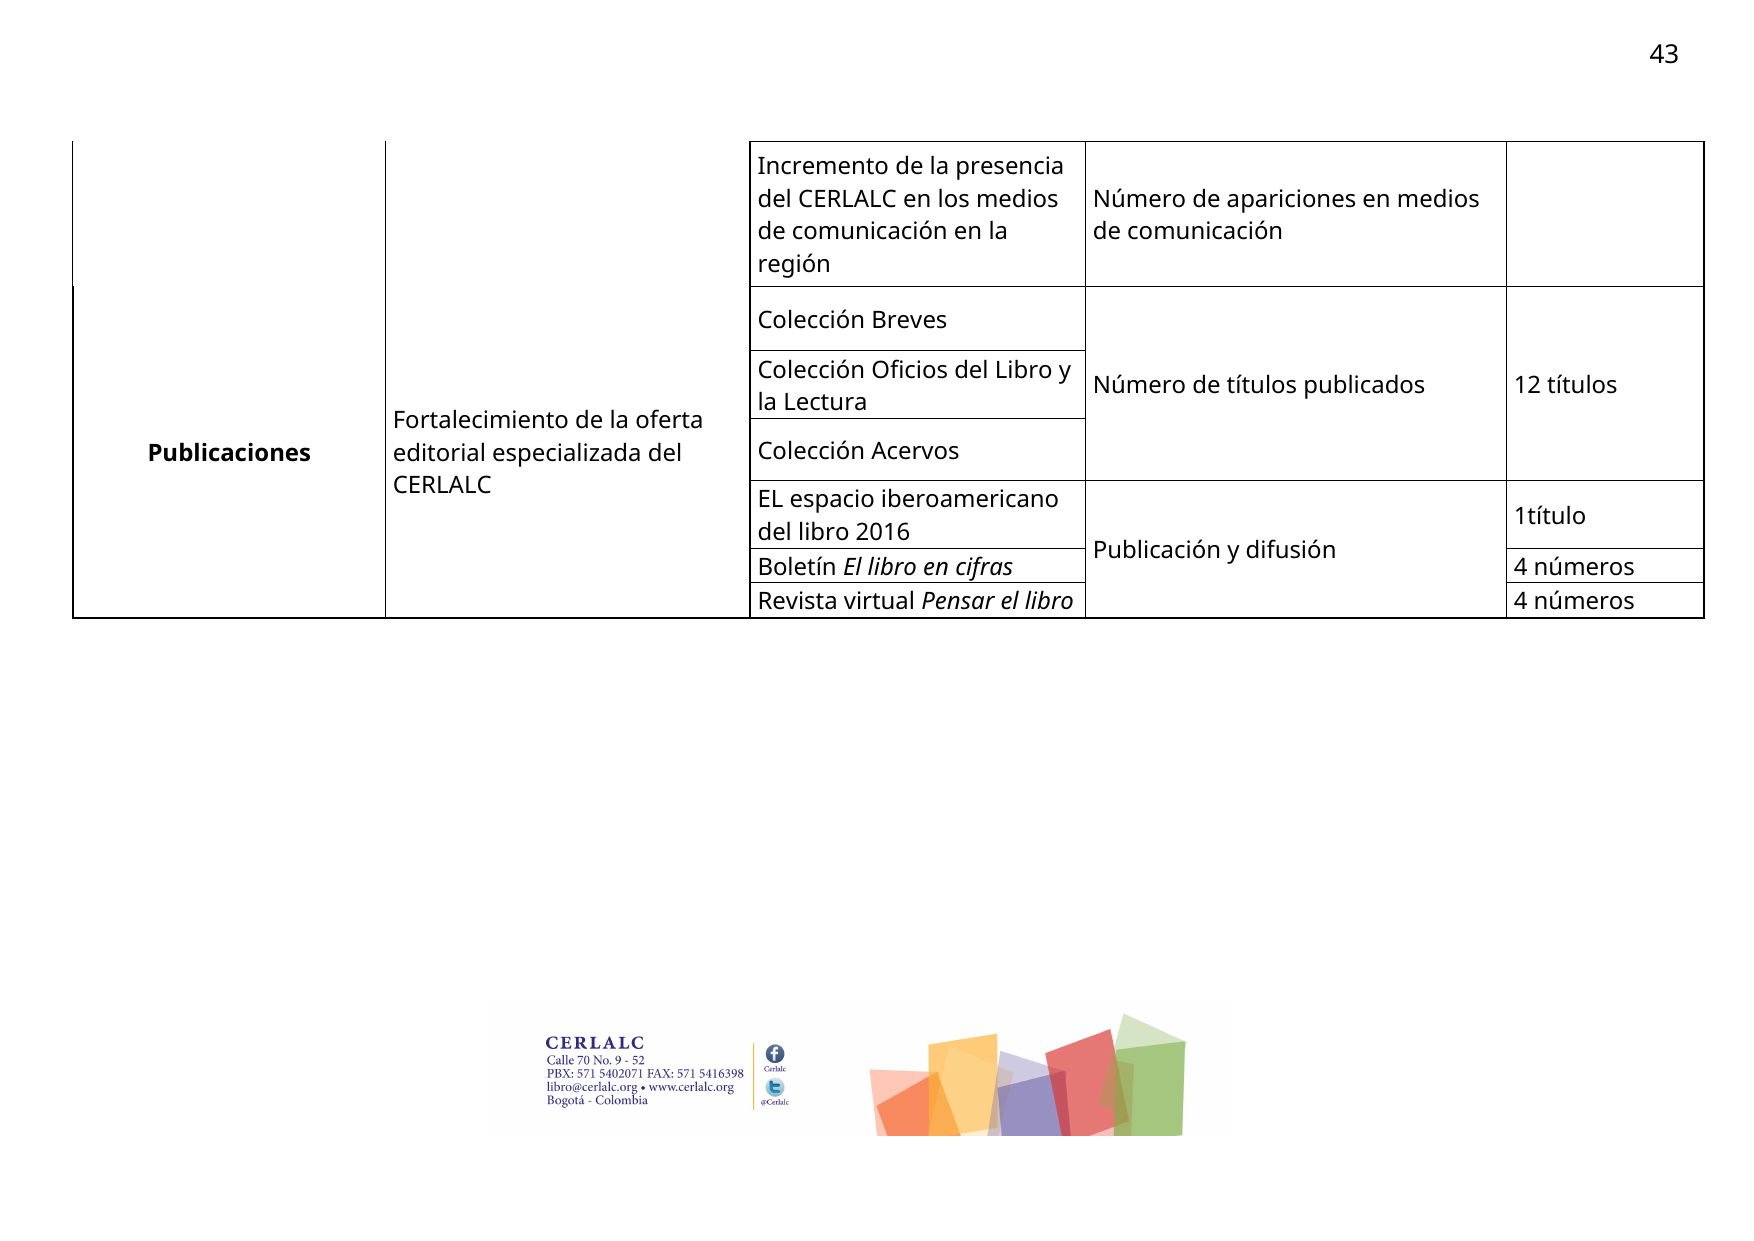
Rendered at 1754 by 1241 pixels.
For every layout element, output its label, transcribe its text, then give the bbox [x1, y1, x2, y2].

table_cell Publicación y difusión [1086, 481, 1506, 617]
table_cell 12 títulos [1507, 287, 1703, 480]
table_cell Boletín El libro en cifras [751, 549, 1085, 582]
table_cell [1507, 142, 1703, 286]
table_cell Incremento de la presencia del CERLALC en los medios de comunicación en la región [751, 142, 1085, 286]
table_cell 4 números [1507, 549, 1703, 582]
table_cell 4 números [1507, 583, 1703, 617]
picture [484, 1001, 1235, 1136]
table_cell Colección Breves [751, 287, 1085, 350]
table_cell Publicaciones [74, 286, 385, 617]
table_cell 1título [1507, 481, 1703, 547]
table_cell Fortalecimiento de la oferta editorial especializada del CERLALC [386, 286, 749, 617]
table_cell Número de apariciones en medios de comunicación [1086, 142, 1506, 286]
table_cell Revista virtual Pensar el libro [751, 583, 1085, 617]
table_cell Número de títulos publicados [1086, 287, 1506, 480]
table_cell Colección Acervos [751, 419, 1085, 480]
table_cell Colección Oficios del Libro y la Lectura [751, 351, 1085, 418]
table_cell EL espacio iberoamericano del libro 2016 [751, 481, 1085, 547]
